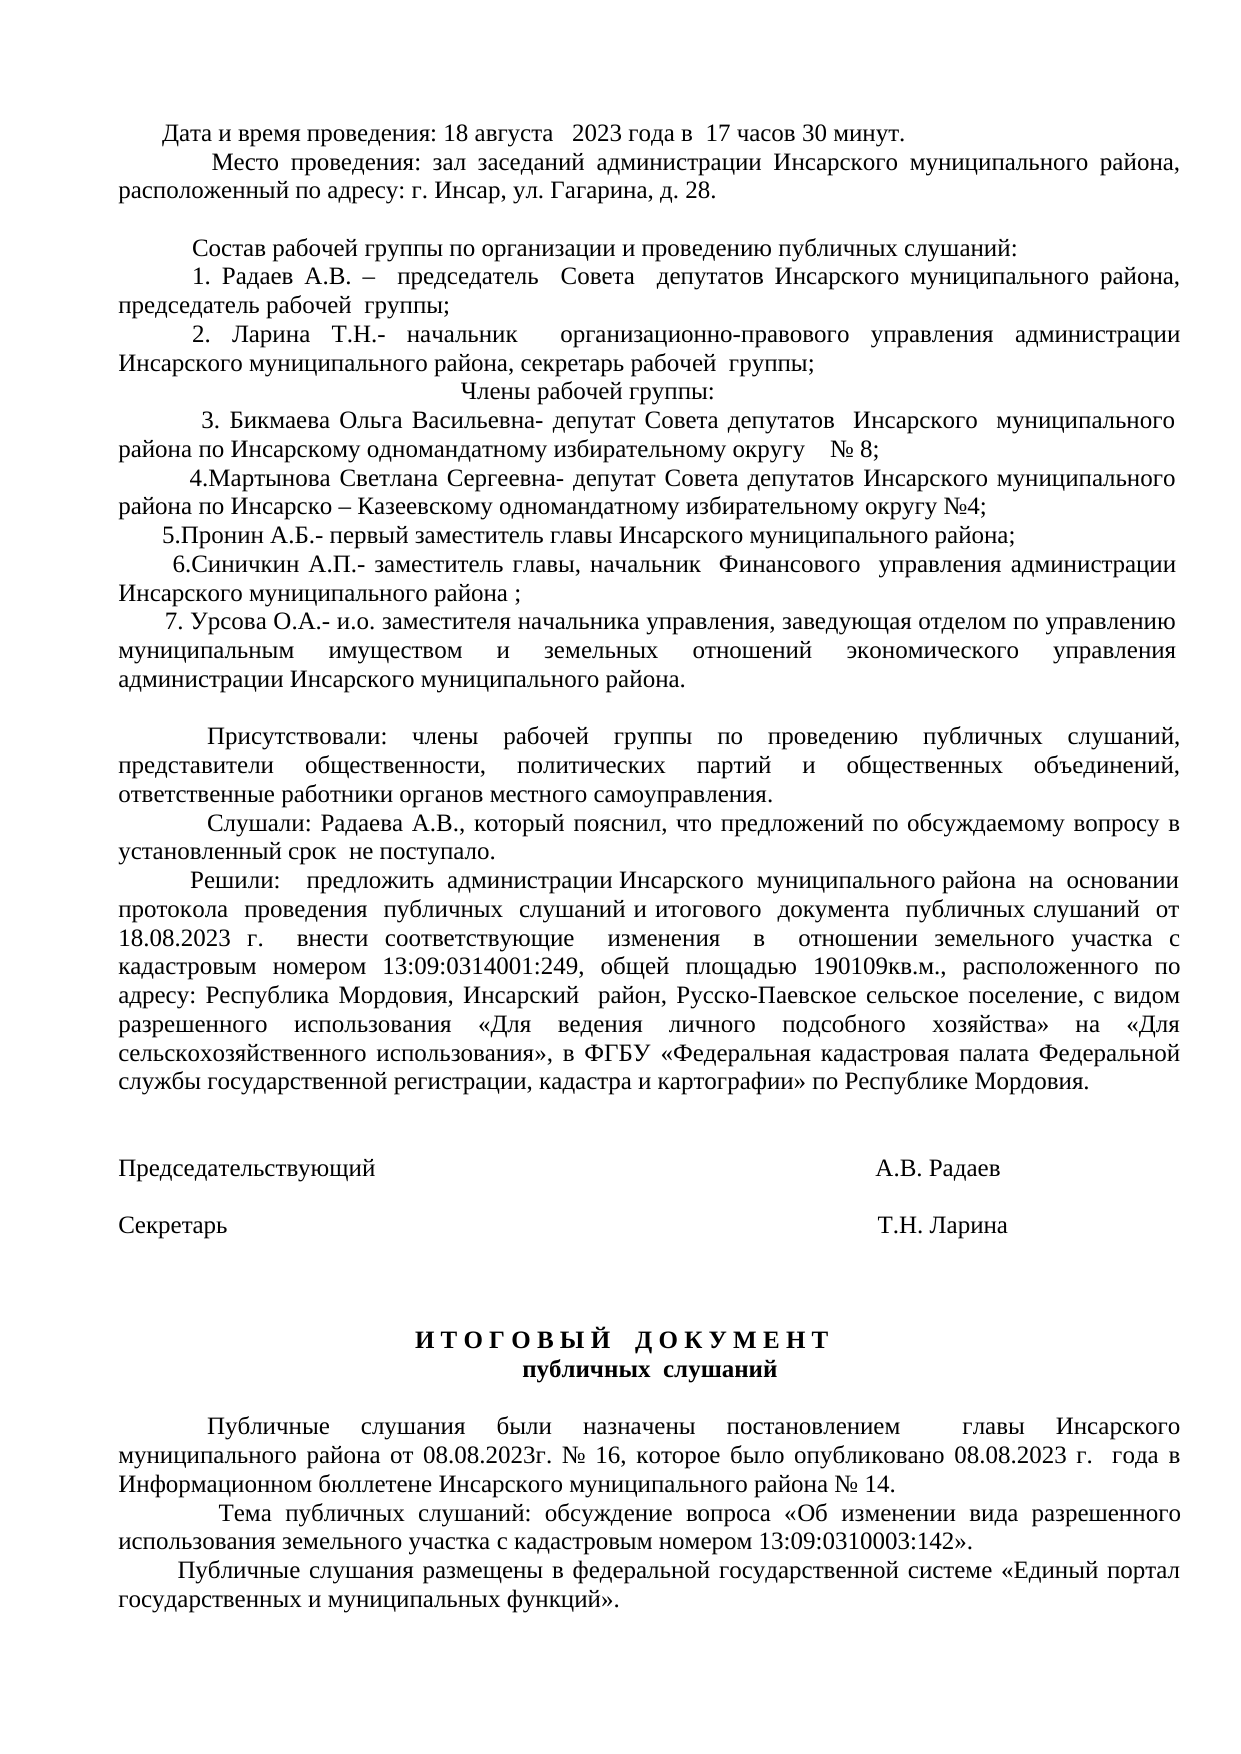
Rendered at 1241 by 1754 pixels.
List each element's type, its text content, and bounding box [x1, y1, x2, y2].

text 7. Урсова О.А.- и.о. заместителя начальника управления, заведующая отделом по управлению муниципальным имуществом и земельных отношений экономического управления администрации Инсарского муниципального района. [118, 606, 1177, 693]
text Члены рабочей группы: [118, 376, 1181, 405]
text 2. Ларина Т.Н.- начальник организационно-правового управления администрации Инсарского муниципального района, секретарь рабочей группы; [118, 319, 1181, 376]
text публичных слушаний [118, 1354, 1181, 1383]
text 4.Мартынова Светлана Сергеевна- депутат Совета депутатов Инсарского муниципального района по Инсарско – Казеевскому одномандатному избирательному округу №4; [118, 463, 1177, 520]
text Публичные слушания размещены в федеральной государственной системе «Единый портал государственных и муниципальных функций». [118, 1555, 1181, 1613]
text 3. Бикмаева Ольга Васильевна- депутат Совета депутатов Инсарского муниципального района по Инсарскому одномандатному избирательному округу № 8; [118, 405, 1177, 463]
text Решили: предложить администрации Инсарского муниципального района на основании протокола проведения публичных слушаний и итогового документа публичных слушаний от 18.08.2023 г. внести соответствующие изменения в отношении земельного участка с кадастровым номером 13:09:0314001:249, общей площадью 190109кв.м., расположенного по адресу: Республика Мордовия, Инсарский район, Русско-Паевское сельское поселение, с видом разрешенного использования «Для ведения личного подсобного хозяйства» на «Для сельскохозяйственного использования», в ФГБУ «Федеральная кадастровая палата Федеральной службы государственной регистрации, кадастра и картографии» по Республике Мордовия. [118, 865, 1181, 1095]
text Секретарь Т.Н. Ларина [118, 1210, 1181, 1239]
text 1. Радаев А.В. – председатель Совета депутатов Инсарского муниципального района, председатель рабочей группы; [118, 261, 1181, 319]
text Председательствующий А.В. Радаев [118, 1153, 1181, 1181]
text Тема публичных слушаний: обсуждение вопроса «Об изменении вида разрешенного использования земельного участка с кадастровым номером 13:09:0310003:142». [118, 1498, 1181, 1555]
text Состав рабочей группы по организации и проведению публичных слушаний: [118, 233, 1181, 261]
text И Т О Г О В Ы Й Д О К У М Е Н Т [62, 1325, 1181, 1354]
text 5.Пронин А.Б.- первый заместитель главы Инсарского муниципального района; [118, 520, 1177, 549]
text 6.Синичкин А.П.- заместитель главы, начальник Финансового управления администрации Инсарского муниципального района ; [118, 549, 1177, 606]
text Слушали: Радаева А.В., который пояснил, что предложений по обсуждаемому вопросу в установленный срок не поступало. [118, 808, 1181, 865]
text Место проведения: зал заседаний администрации Инсарского муниципального района, расположенный по адресу: г. Инсар, ул. Гагарина, д. 28. [118, 147, 1181, 204]
text Дата и время проведения: 18 августа 2023 года в 17 часов 30 минут. [118, 118, 1181, 147]
text Присутствовали: члены рабочей группы по проведению публичных слушаний, представители общественности, политических партий и общественных объединений, ответственные работники органов местного самоуправления. [118, 721, 1181, 808]
text Публичные слушания были назначены постановлением главы Инсарского муниципального района от 08.08.2023г. № 16, которое было опубликовано 08.08.2023 г. года в Информационном бюллетене Инсарского муниципального района № 14. [118, 1411, 1181, 1498]
